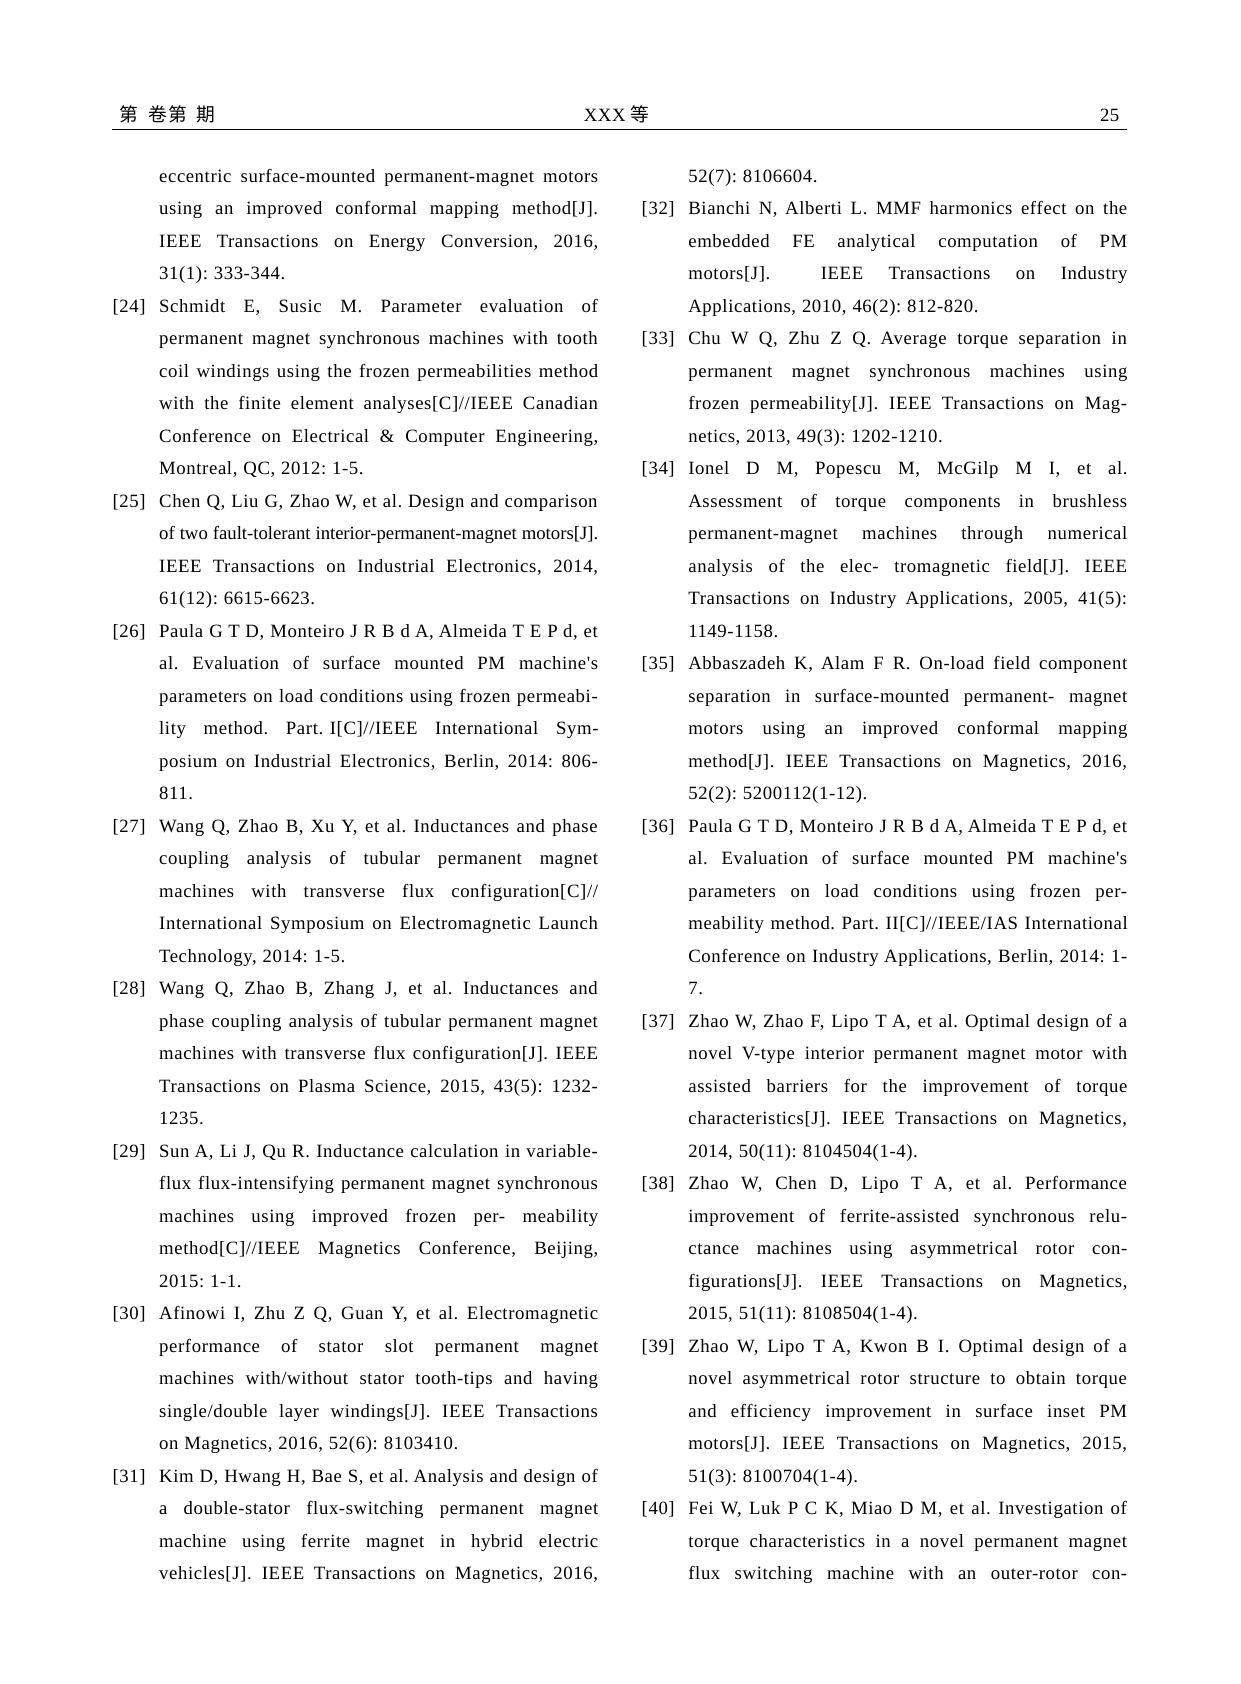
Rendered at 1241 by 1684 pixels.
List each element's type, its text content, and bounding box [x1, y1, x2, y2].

text [35] Abbaszadeh K, Alam F R. On-load field component separation in surface-mounted permanent- magnet motors using an improved conformal mapping method[J]. IEEE Transactions on Magnetics, 2016, 52(2): 5200112(1-12). [641, 647, 1128, 809]
text [34] Ionel D M, Popescu M, McGilp M I, et al. Assessment of torque components in brushless permanent-magnet machines through numerical analysis of the elec- tromagnetic field[J]. IEEE Transactions on Industry Applications, 2005, 41(5): 1149-1158. [641, 452, 1128, 647]
text [31] Kim D, Hwang H, Bae S, et al. Analysis and design of a double-stator flux-switching permanent magnet machine using ferrite magnet in hybrid electric vehicles[J]. IEEE Transactions on Magnetics, 2016, 52(7): 8106604. [641, 159, 1128, 192]
text [36] Paula G T D, Monteiro J R B d A, Almeida T E P d, et al. Evaluation of surface mounted PM machine's parameters on load conditions using frozen per- meability method. Part. II[C]//IEEE/IAS International Conference on Industry Applications, Berlin, 2014: 1-7. [641, 809, 1128, 1004]
text [37] Zhao W, Zhao F, Lipo T A, et al. Optimal design of a novel V-type interior permanent magnet motor with assisted barriers for the improvement of torque characteristics[J]. IEEE Transactions on Magnetics, 2014, 50(11): 8104504(1-4). [641, 1004, 1128, 1167]
text [31] Kim D, Hwang H, Bae S, et al. Analysis and design of a double-stator flux-switching permanent magnet machine using ferrite magnet in hybrid electric vehicles[J]. IEEE Transactions on Magnetics, 2016, 52(7): 8106604. [112, 1459, 599, 1589]
text [27] Wang Q, Zhao B, Xu Y, et al. Inductances and phase coupling analysis of tubular permanent magnet machines with transverse flux configuration[C]// International Symposium on Electromagnetic Launch Technology, 2014: 1-5. [112, 809, 599, 972]
text [30] Afinowi I, Zhu Z Q, Guan Y, et al. Electromagnetic performance of stator slot permanent magnet machines with/without stator tooth-tips and having single/double layer windings[J]. IEEE Transactions on Magnetics, 2016, 52(6): 8103410. [112, 1297, 599, 1459]
text [32] Bianchi N, Alberti L. MMF harmonics effect on the embedded FE analytical computation of PM motors[J]. IEEE Transactions on Industry Applications, 2010, 46(2): 812-820. [641, 192, 1128, 322]
text [38] Zhao W, Chen D, Lipo T A, et al. Performance improvement of ferrite-assisted synchronous relu- ctance machines using asymmetrical rotor con- figurations[J]. IEEE Transactions on Magnetics, 2015, 51(11): 8108504(1-4). [641, 1167, 1128, 1329]
text [25] Chen Q, Liu G, Zhao W, et al. Design and comparison of two fault-tolerant interior-permanent-magnet motors[J]. IEEE Transactions on Industrial Electronics, 2014, 61(12): 6615-6623. [112, 484, 599, 614]
text [24] Schmidt E, Susic M. Parameter evaluation of permanent magnet synchronous machines with tooth coil windings using the frozen permeabilities method with the finite element analyses[C]//IEEE Canadian Conference on Electrical & Computer Engineering, Montreal, QC, 2012: 1-5. [112, 289, 599, 484]
text [29] Sun A, Li J, Qu R. Inductance calculation in variable-flux flux-intensifying permanent magnet synchronous machines using improved frozen per- meability method[C]//IEEE Magnetics Conference, Beijing, 2015: 1-1. [112, 1134, 599, 1297]
text [33] Chu W Q, Zhu Z Q. Average torque separation in permanent magnet synchronous machines using frozen permeability[J]. IEEE Transactions on Mag- netics, 2013, 49(3): 1202-1210. [641, 322, 1128, 452]
text [28] Wang Q, Zhao B, Zhang J, et al. Inductances and phase coupling analysis of tubular permanent magnet machines with transverse flux configuration[J]. IEEE Transactions on Plasma Science, 2015, 43(5): 1232- 1235. [112, 972, 599, 1134]
text [26] Paula G T D, Monteiro J R B d A, Almeida T E P d, et al. Evaluation of surface mounted PM machine's parameters on load conditions using frozen permeabi- lity method. Part. I[C]//IEEE International Sym- posium on Industrial Electronics, Berlin, 2014: 806-811. [112, 614, 599, 809]
text [39] Zhao W, Lipo T A, Kwon B I. Optimal design of a novel asymmetrical rotor structure to obtain torque and efficiency improvement in surface inset PM motors[J]. IEEE Transactions on Magnetics, 2015, 51(3): 8100704(1-4). [641, 1329, 1128, 1492]
